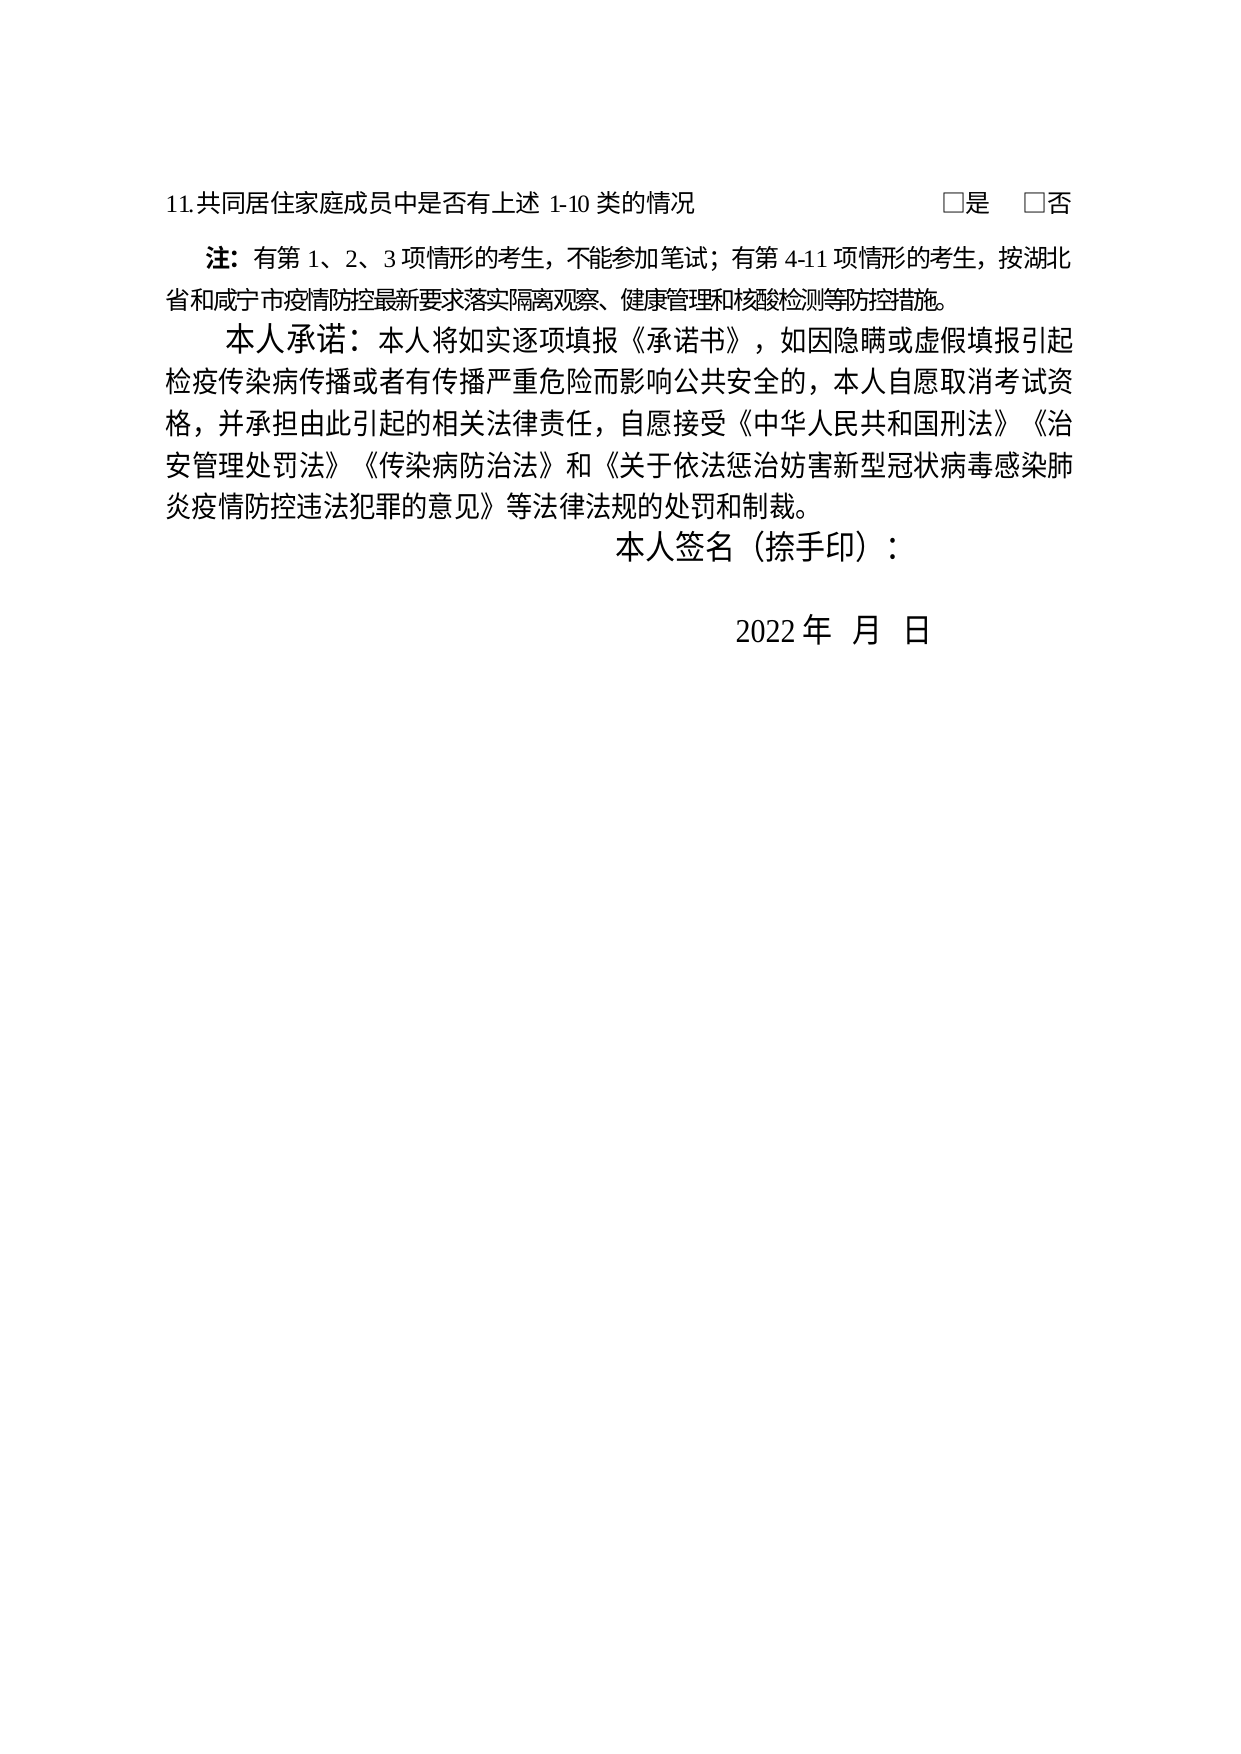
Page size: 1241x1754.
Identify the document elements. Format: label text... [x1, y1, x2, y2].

text 注：有第1、2、3项情形的考生，不能参加笔试；有第4-11项情形的考生，按湖北省和咸宁市疫情防控最新要求落实隔离观察、健康管理和核酸检测等防控措施。 [165, 234, 1075, 318]
text 本人承诺：本人将如实逐项填报《承诺书》，如因隐瞒或虚假填报引起检疫传染病传播或者有传播严重危险而影响公共安全的，本人自愿取消考试资格，并承担由此引起的相关法律责任，自愿接受《中华人民共和国刑法》《治安管理处罚法》《传染病防治法》和《关于依法惩治妨害新型冠状病毒感染肺炎疫情防控违法犯罪的意见》等法律法规的处罚和制裁。 [165, 318, 1075, 526]
text 2022年 月 日 [165, 609, 1075, 651]
text 11.共同居住家庭成员中是否有上述1-10类的情况 □是 □否 [165, 169, 1075, 234]
text 本人签名（捺手印）： [165, 526, 1075, 568]
